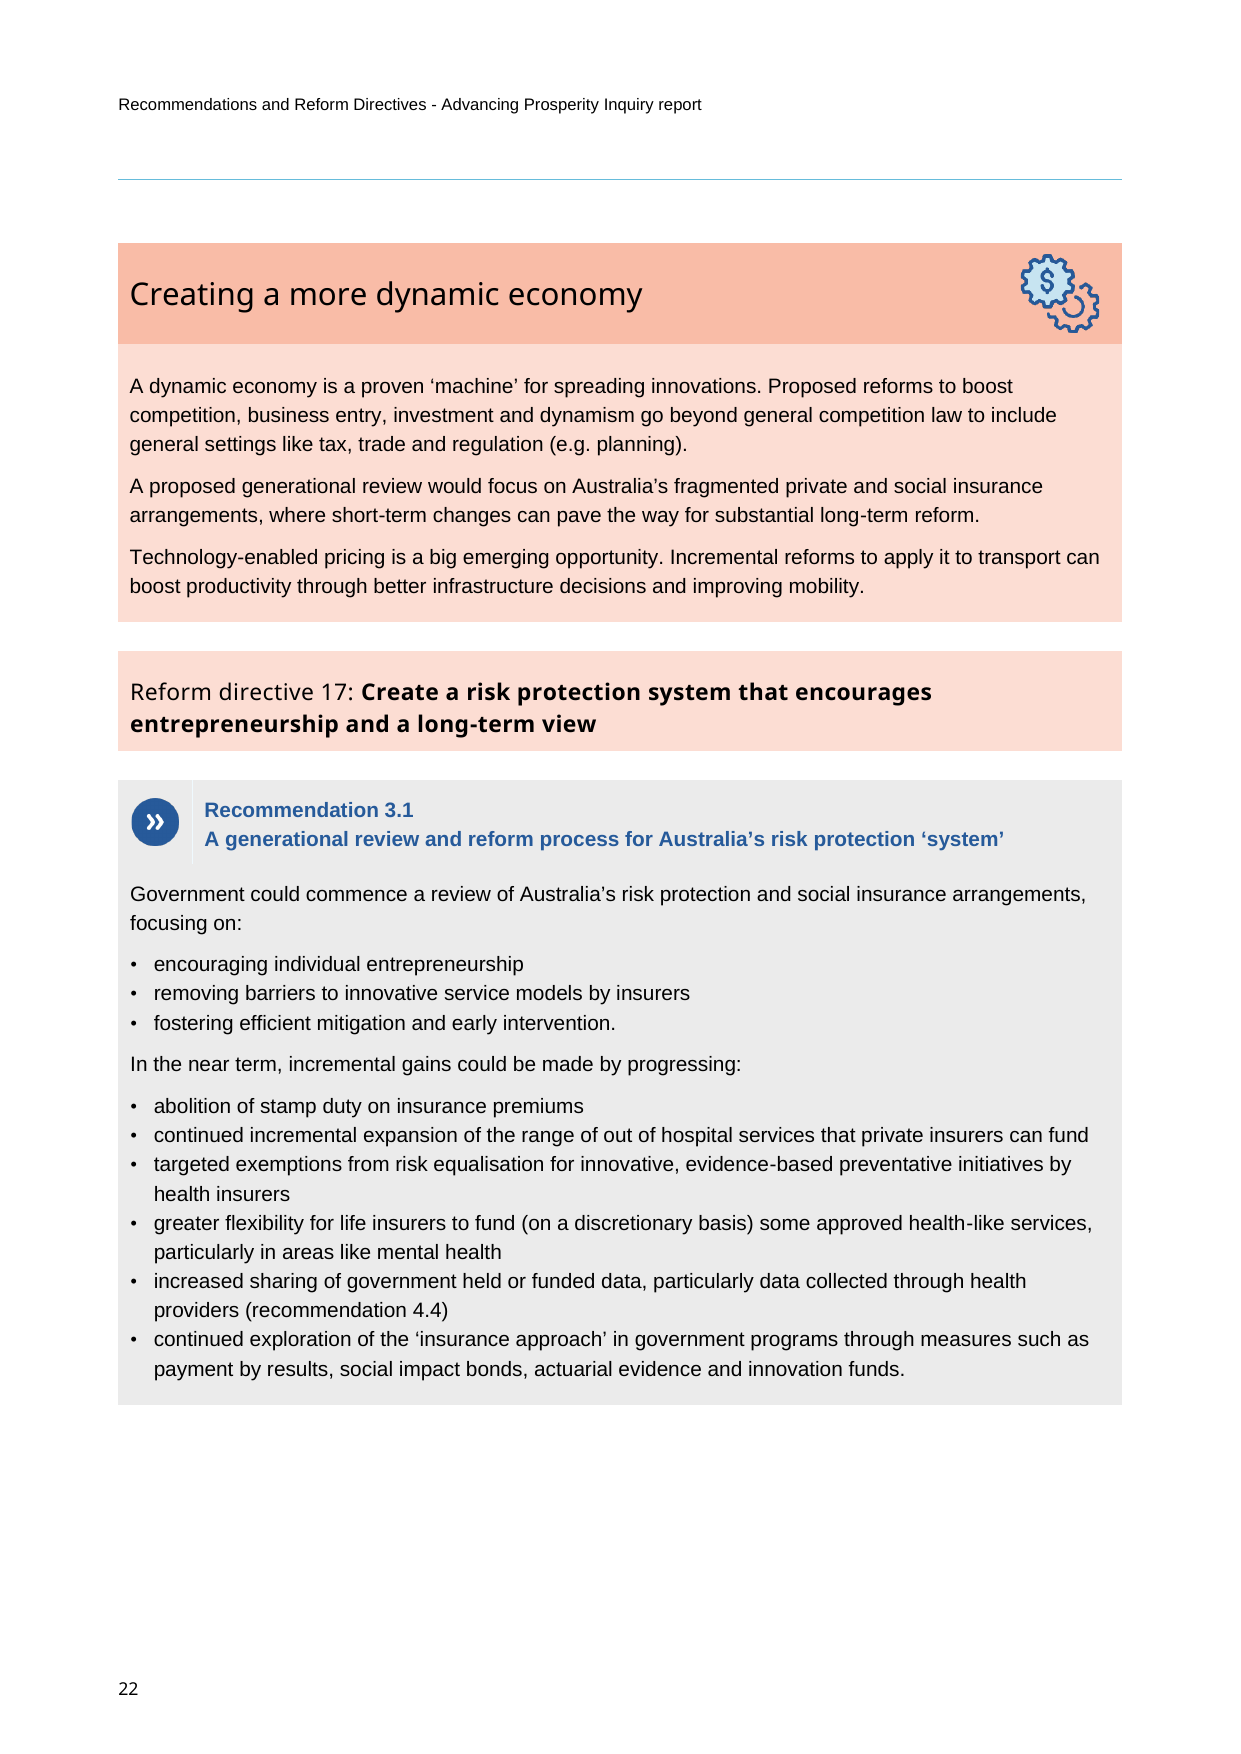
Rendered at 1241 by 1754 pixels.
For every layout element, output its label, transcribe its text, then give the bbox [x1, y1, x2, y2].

table_cell A dynamic economy is a proven ‘machine’ for spreading innovations. Proposed reforms to boost competition, business entry, investment and dynamism go beyond general competition law to include general settings like tax, trade and regulation (e.g. planning). A proposed generational review would focus on Australia’s fragmented private and social insurance arrangements, where short-term changes can pave the way for substantial long-term reform. Technology-enabled pricing is a big emerging opportunity. Incremental reforms to apply it to transport can boost productivity through better infrastructure decisions and improving mobility. [118, 344, 1122, 622]
table_header [118, 780, 192, 864]
table_cell Government could commence a review of Australia’s risk protection and social insurance arrangements, focusing on: encouraging individual entrepreneurship removing barriers to innovative service models by insurers fostering efficient mitigation and early intervention. In the near term, incremental gains could be made by progressing: abolition of stamp duty on insurance premiums continued incremental expansion of the range of out of hospital services that private insurers can fund targeted exemptions from risk equalisation for innovative, evidence-based preventative initiatives by health insurers greater flexibility for life insurers to fund (on a discretionary basis) some approved health-like services, particularly in areas like mental health increased sharing of government held or funded data, particularly data collected through health providers (recommendation 4.4) continued exploration of the ‘insurance approach’ in government programs through measures such as payment by results, social impact bonds, actuarial evidence and innovation funds. [118, 864, 1122, 1405]
table_header [1003, 243, 1122, 344]
picture [1020, 254, 1100, 333]
table_header Recommendation 3.1 A generational review and reform process for Australia’s risk protection ‘system’ [193, 780, 1122, 864]
table_header Reform directive 17: Create a risk protection system that encourages entrepreneurship and a long-term view [118, 651, 1122, 751]
picture [131, 798, 179, 846]
table_header Creating a more dynamic economy [118, 243, 1003, 344]
